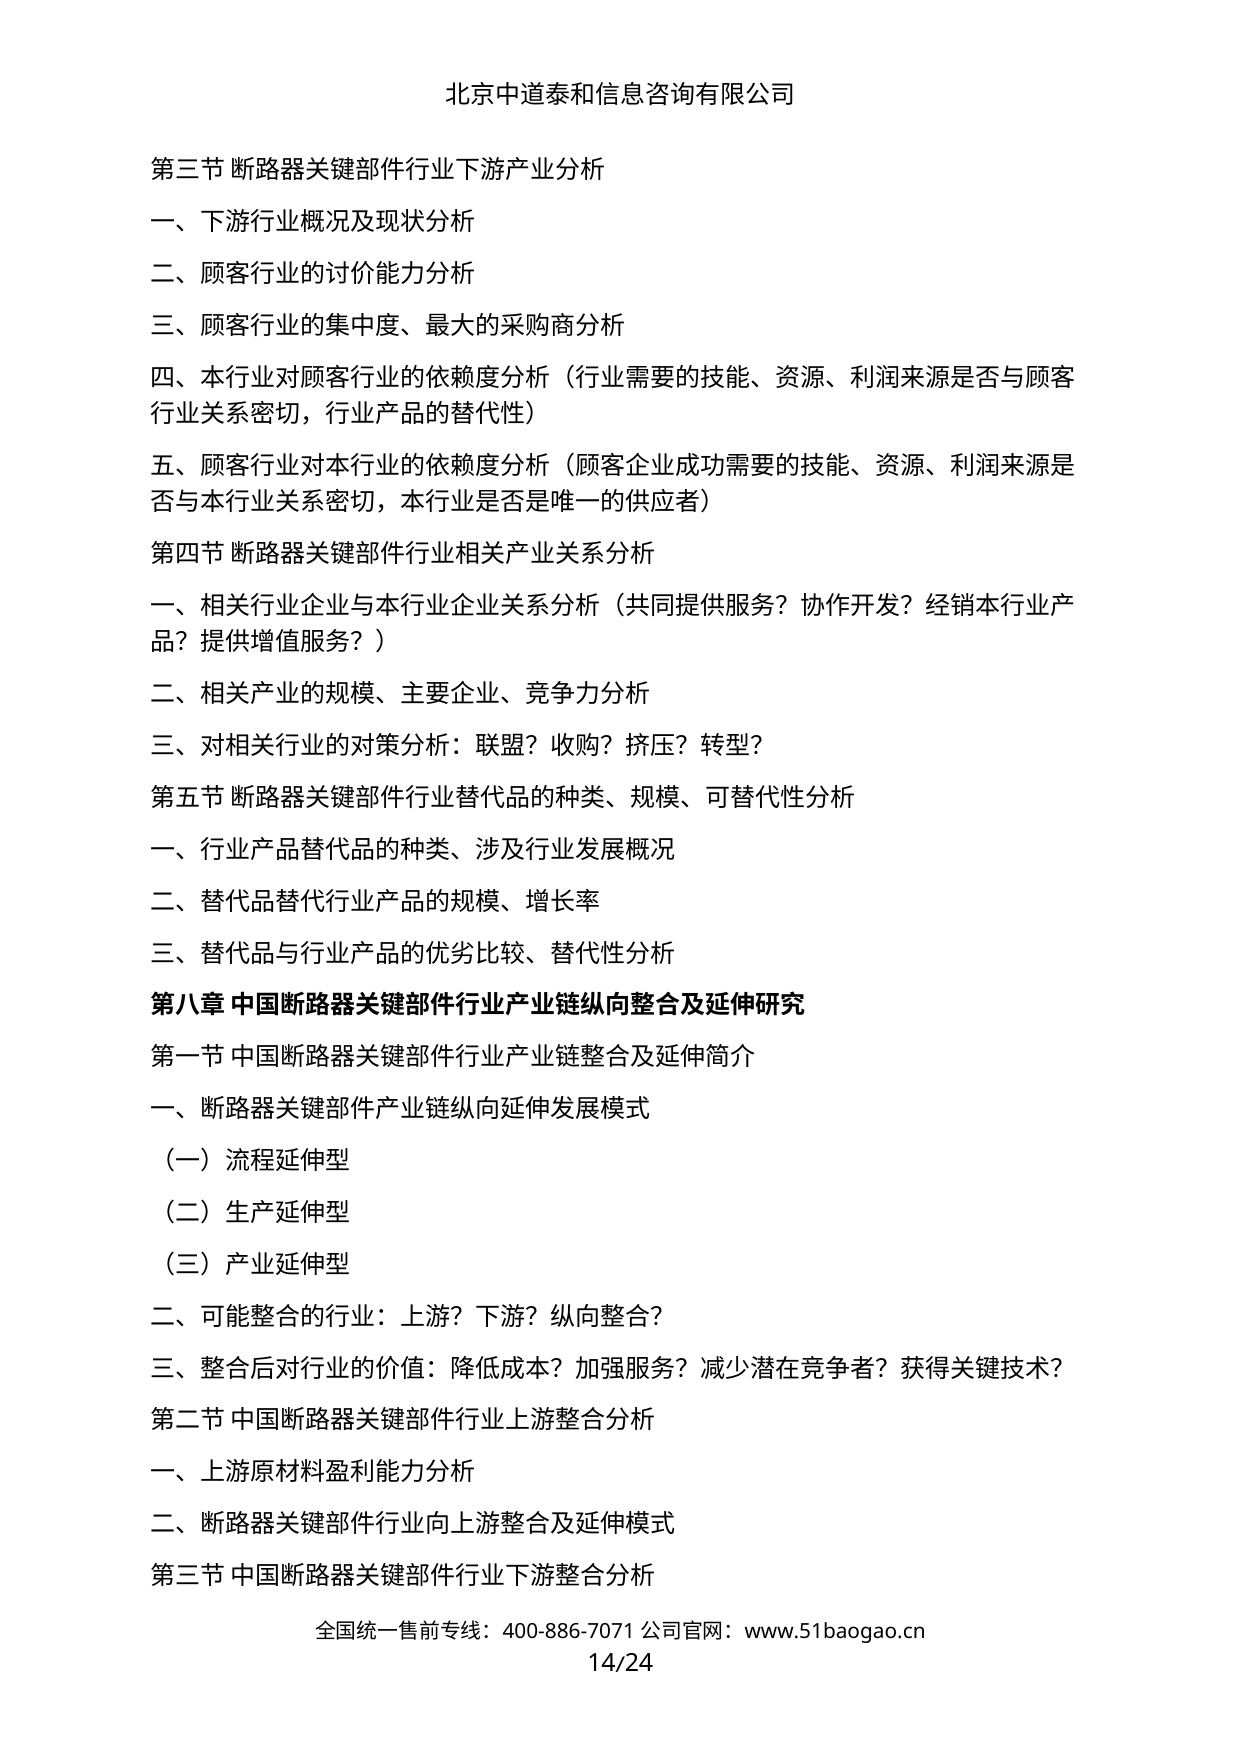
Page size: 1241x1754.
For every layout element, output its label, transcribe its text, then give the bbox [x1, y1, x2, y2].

text 二、替代品替代行业产品的规模、增长率 [150, 881, 1090, 917]
text 一、下游行业概况及现状分析 [150, 202, 1090, 238]
text 五、顾客行业对本行业的依赖度分析（顾客企业成功需要的技能、资源、利润来源是否与本行业关系密切，本行业是否是唯一的供应者） [150, 446, 1090, 518]
text 二、顾客行业的讨价能力分析 [150, 254, 1090, 290]
text （一）流程延伸型 [150, 1141, 1090, 1177]
text 第一节 中国断路器关键部件行业产业链整合及延伸简介 [150, 1037, 1090, 1073]
text 一、断路器关键部件产业链纵向延伸发展模式 [150, 1089, 1090, 1125]
text 二、相关产业的规模、主要企业、竞争力分析 [150, 674, 1090, 710]
text 第四节 断路器关键部件行业相关产业关系分析 [150, 534, 1090, 570]
text （三）产业延伸型 [150, 1244, 1090, 1281]
text 二、断路器关键部件行业向上游整合及延伸模式 [150, 1504, 1090, 1540]
text 第八章 中国断路器关键部件行业产业链纵向整合及延伸研究 [150, 985, 1090, 1021]
text （二）生产延伸型 [150, 1192, 1090, 1229]
text 一、相关行业企业与本行业企业关系分析（共同提供服务？协作开发？经销本行业产品？提供增值服务？） [150, 586, 1090, 658]
text 二、可能整合的行业：上游？下游？纵向整合？ [150, 1296, 1090, 1332]
text 一、上游原材料盈利能力分析 [150, 1452, 1090, 1488]
text 第二节 中国断路器关键部件行业上游整合分析 [150, 1400, 1090, 1436]
text 三、替代品与行业产品的优劣比较、替代性分析 [150, 933, 1090, 969]
text 一、行业产品替代品的种类、涉及行业发展概况 [150, 829, 1090, 866]
text 三、对相关行业的对策分析：联盟？收购？挤压？转型？ [150, 726, 1090, 762]
text 三、整合后对行业的价值：降低成本？加强服务？减少潜在竞争者？获得关键技术？ [150, 1348, 1090, 1384]
text 第三节 中国断路器关键部件行业下游整合分析 [150, 1556, 1090, 1592]
text 三、顾客行业的集中度、最大的采购商分析 [150, 306, 1090, 342]
text 四、本行业对顾客行业的依赖度分析（行业需要的技能、资源、利润来源是否与顾客行业关系密切，行业产品的替代性） [150, 357, 1090, 430]
text 第五节 断路器关键部件行业替代品的种类、规模、可替代性分析 [150, 777, 1090, 814]
text 第三节 断路器关键部件行业下游产业分析 [150, 150, 1090, 186]
